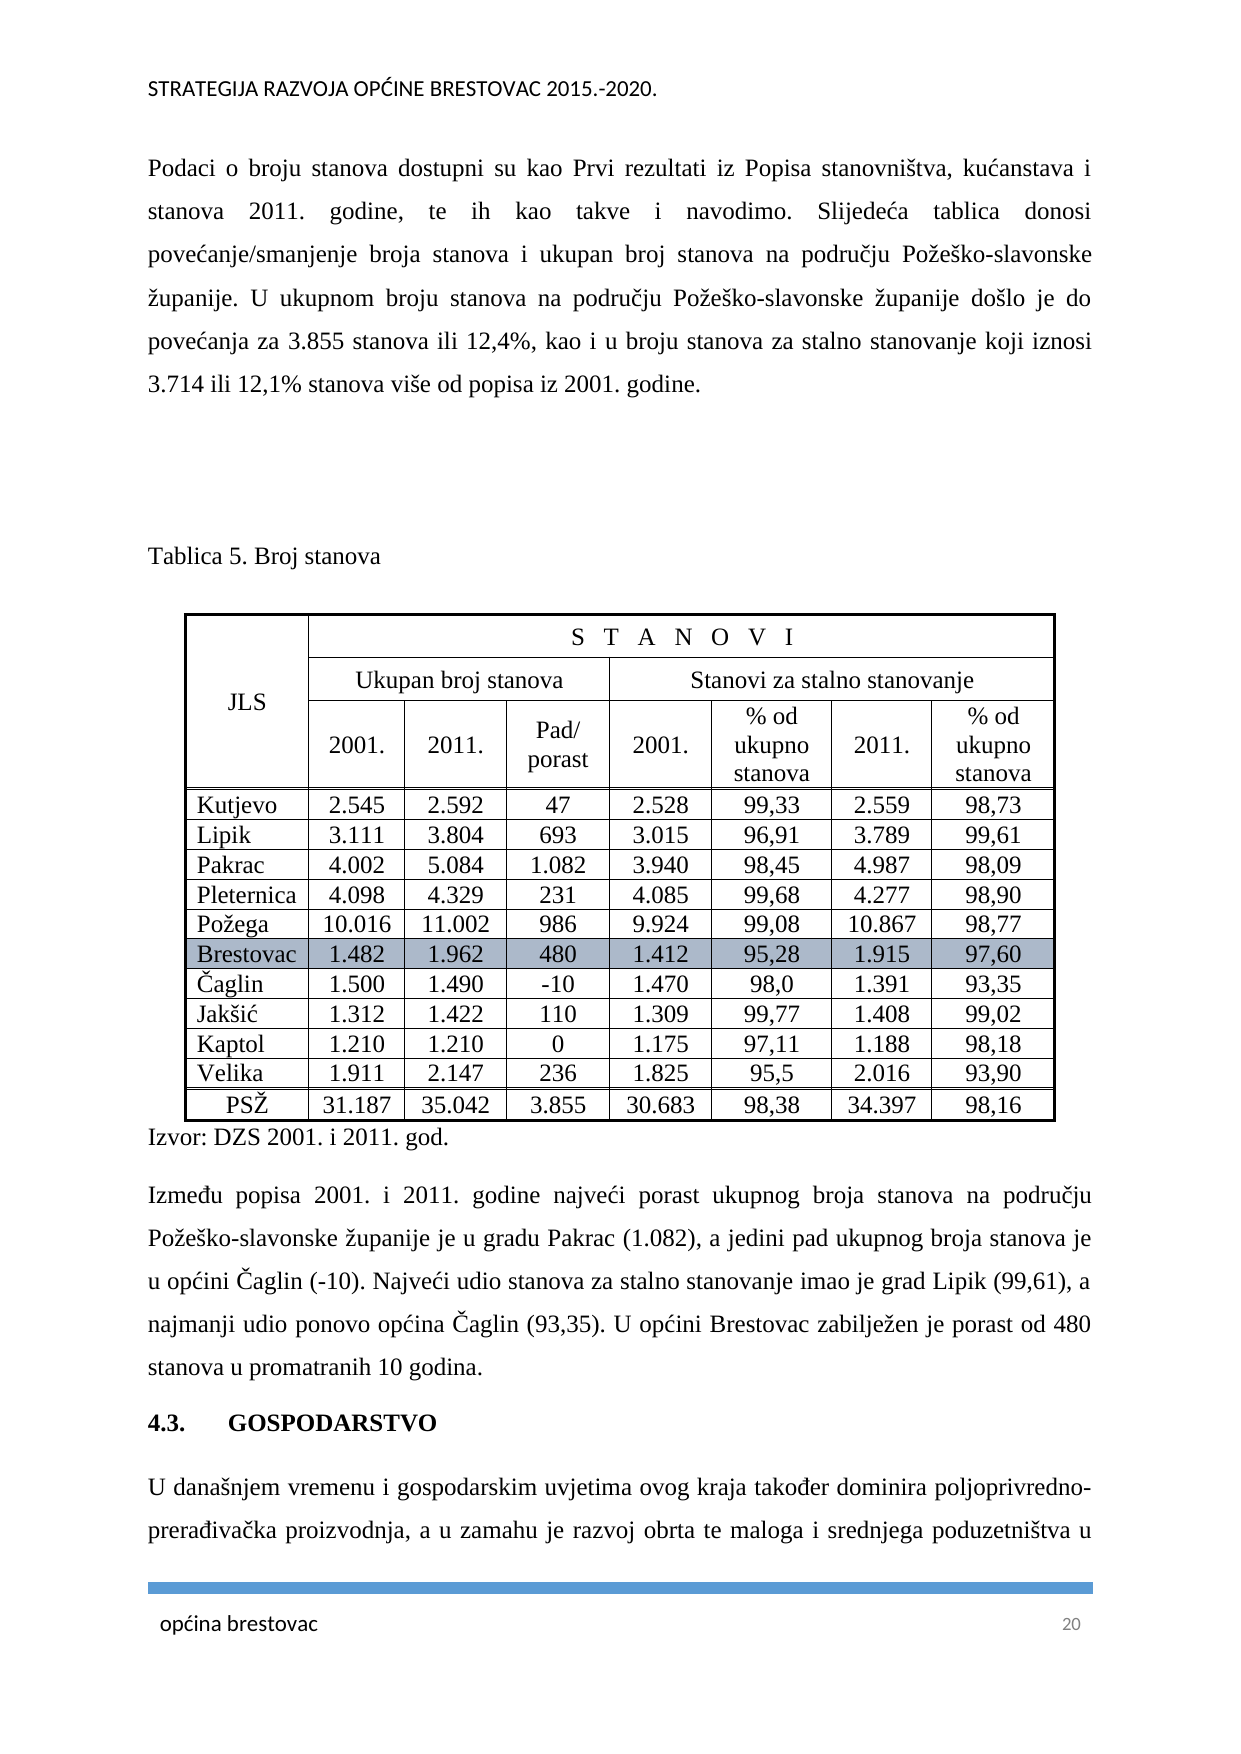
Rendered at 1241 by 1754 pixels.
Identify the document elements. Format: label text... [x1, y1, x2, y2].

table_cell 11.002 [405, 910, 506, 938]
table_cell 3.855 [507, 1090, 609, 1119]
table_header S T A N O V I [309, 616, 1053, 657]
table_cell Ukupan broj stanova [309, 658, 609, 700]
table_cell 4.277 [832, 880, 931, 908]
table_cell 4.002 [309, 850, 404, 879]
table_cell 99,02 [932, 999, 1053, 1028]
table_cell 10.016 [309, 910, 404, 938]
table_cell 31.187 [309, 1090, 404, 1119]
table_cell 1.470 [610, 969, 711, 998]
table_cell Stanovi za stalno stanovanje [610, 658, 1053, 700]
table_cell 3.804 [405, 820, 506, 849]
table_cell Pakrac [187, 850, 308, 879]
list GOSPODARSTVO [148, 1408, 1093, 1437]
table_cell 98,18 [932, 1029, 1053, 1057]
table_cell 986 [507, 910, 609, 938]
table_cell 98,77 [932, 910, 1053, 938]
table_cell 1.482 [309, 939, 404, 968]
table_cell 1.082 [507, 850, 609, 879]
table_cell 97,11 [712, 1029, 831, 1057]
table_cell 30.683 [610, 1090, 711, 1119]
table_cell 1.408 [832, 999, 931, 1028]
table_cell 2.559 [832, 790, 931, 819]
table_cell 480 [507, 939, 609, 968]
table_cell 4.987 [832, 850, 931, 879]
table_cell 3.940 [610, 850, 711, 879]
table_cell 693 [507, 820, 609, 849]
table_cell 98,09 [932, 850, 1053, 879]
table_cell 5.084 [405, 850, 506, 879]
table_cell 2.592 [405, 790, 506, 819]
table_cell Čaglin [187, 969, 308, 998]
table_cell 1.915 [832, 939, 931, 968]
table_cell 1.210 [405, 1029, 506, 1057]
table_cell 1.210 [309, 1029, 404, 1057]
table_cell 9.924 [610, 910, 711, 938]
table_cell 99,08 [712, 910, 831, 938]
table_cell 47 [507, 790, 609, 819]
table_cell 95,5 [712, 1059, 831, 1087]
table_cell % od ukupno stanova [712, 701, 831, 787]
table_cell 1.309 [610, 999, 711, 1028]
table_cell 2001. [610, 701, 711, 787]
table_cell 99,61 [932, 820, 1053, 849]
text Tablica 5. Broj stanova [148, 541, 1093, 570]
table_cell 10.867 [832, 910, 931, 938]
table_cell 2011. [405, 701, 506, 787]
table_cell 99,68 [712, 880, 831, 908]
table_cell 99,33 [712, 790, 831, 819]
table_header JLS [187, 616, 308, 787]
table_cell 1.500 [309, 969, 404, 998]
table_cell 1.412 [610, 939, 711, 968]
table_cell 1.175 [610, 1029, 711, 1057]
table_cell 110 [507, 999, 609, 1028]
table_cell 2.528 [610, 790, 711, 819]
table_cell 2011. [832, 701, 931, 787]
table_cell 1.962 [405, 939, 506, 968]
table_cell 2.016 [832, 1059, 931, 1087]
text Izvor: DZS 2001. i 2011. god. [148, 1122, 1093, 1151]
table_cell 98,45 [712, 850, 831, 879]
table_cell 97,60 [932, 939, 1053, 968]
table_cell 2.545 [309, 790, 404, 819]
table_cell 1.911 [309, 1059, 404, 1087]
table_cell Požega [187, 910, 308, 938]
table_cell Brestovac [187, 939, 308, 968]
table_cell 0 [507, 1029, 609, 1057]
table_cell 236 [507, 1059, 609, 1087]
table_cell 1.422 [405, 999, 506, 1028]
table_cell 3.789 [832, 820, 931, 849]
table_cell 2001. [309, 701, 404, 787]
table_cell 95,28 [712, 939, 831, 968]
table_cell 1.490 [405, 969, 506, 998]
table_cell 34.397 [832, 1090, 931, 1119]
table_cell Jakšić [187, 999, 308, 1028]
table_cell Kutjevo [187, 790, 308, 819]
table_cell Lipik [187, 820, 308, 849]
table_cell % od ukupno stanova [932, 701, 1053, 787]
table_cell 3.111 [309, 820, 404, 849]
table_cell 98,73 [932, 790, 1053, 819]
table_cell 2.147 [405, 1059, 506, 1087]
table_cell 1.312 [309, 999, 404, 1028]
table_cell 99,77 [712, 999, 831, 1028]
table_cell 231 [507, 880, 609, 908]
table_cell 96,91 [712, 820, 831, 849]
table_cell -10 [507, 969, 609, 998]
table_cell 35.042 [405, 1090, 506, 1119]
table_cell 93,35 [932, 969, 1053, 998]
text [148, 1472, 1093, 1544]
text Između popisa 2001. i 2011. godine najveći porast ukupnog broja stanova na području Požeško-slavonske županije je u gradu Pakrac (1.082), a jedini pad ukupnog broja stanova je u općini Čaglin (-10). Najveći udio stanova za stalno stanovanje imao je grad Lipik (99,61), a najmanji udio ponovo općina Čaglin (93,35). U općini Brestovac zabilježen je porast od 480 stanova u promatranih 10 godina. [148, 1180, 1093, 1381]
table_cell Kaptol [187, 1029, 308, 1057]
table_cell Pleternica [187, 880, 308, 908]
table_cell 4.098 [309, 880, 404, 908]
table_cell 93,90 [932, 1059, 1053, 1087]
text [148, 153, 1093, 398]
table_cell 3.015 [610, 820, 711, 849]
table_cell 98,38 [712, 1090, 831, 1119]
table_cell Velika [187, 1059, 308, 1087]
table_cell 1.825 [610, 1059, 711, 1087]
table_cell 1.391 [832, 969, 931, 998]
table_cell PSŽ [187, 1090, 308, 1119]
table_cell 4.329 [405, 880, 506, 908]
table_cell 98,90 [932, 880, 1053, 908]
table_cell 4.085 [610, 880, 711, 908]
table_cell 98,0 [712, 969, 831, 998]
table_cell Pad/ porast [507, 701, 609, 787]
table_cell 1.188 [832, 1029, 931, 1057]
table_cell 98,16 [932, 1090, 1053, 1119]
